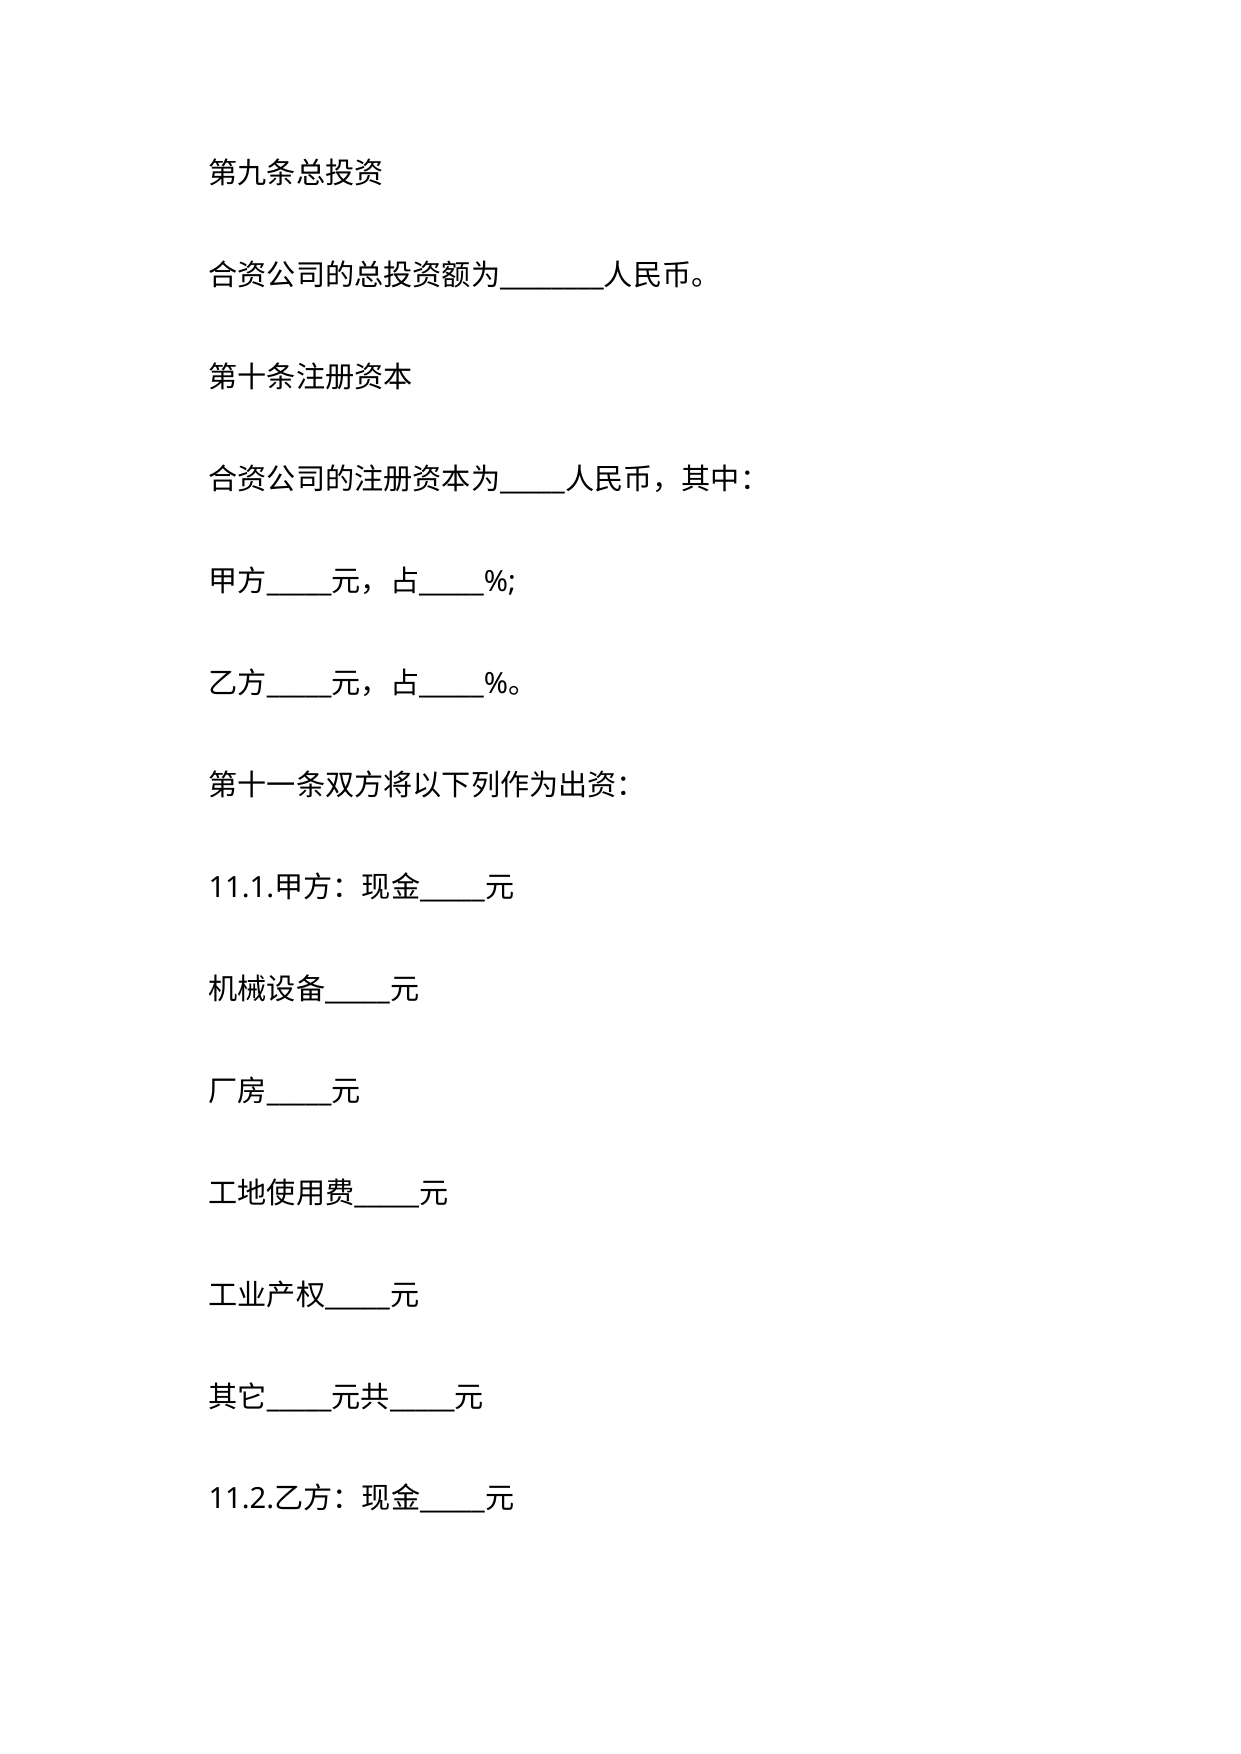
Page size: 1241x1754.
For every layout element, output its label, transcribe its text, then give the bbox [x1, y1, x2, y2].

text 第九条总投资 [150, 150, 1090, 192]
text 合资公司的注册资本为_____人民币，其中： [150, 456, 1090, 498]
text 工地使用费_____元 [150, 1169, 1090, 1212]
text 合资公司的总投资额为________人民币。 [150, 252, 1090, 294]
text 乙方_____元，占_____%。 [150, 659, 1090, 702]
text 工业产权_____元 [150, 1271, 1090, 1313]
text 其它_____元共_____元 [150, 1373, 1090, 1416]
text 机械设备_____元 [150, 965, 1090, 1008]
text 11.1.甲方：现金_____元 [150, 863, 1090, 906]
text 11.2.乙方：现金_____元 [150, 1475, 1090, 1517]
text 厂房_____元 [150, 1067, 1090, 1109]
text 甲方_____元，占_____%; [150, 557, 1090, 600]
text 第十一条双方将以下列作为出资： [150, 761, 1090, 804]
text 第十条注册资本 [150, 354, 1090, 396]
